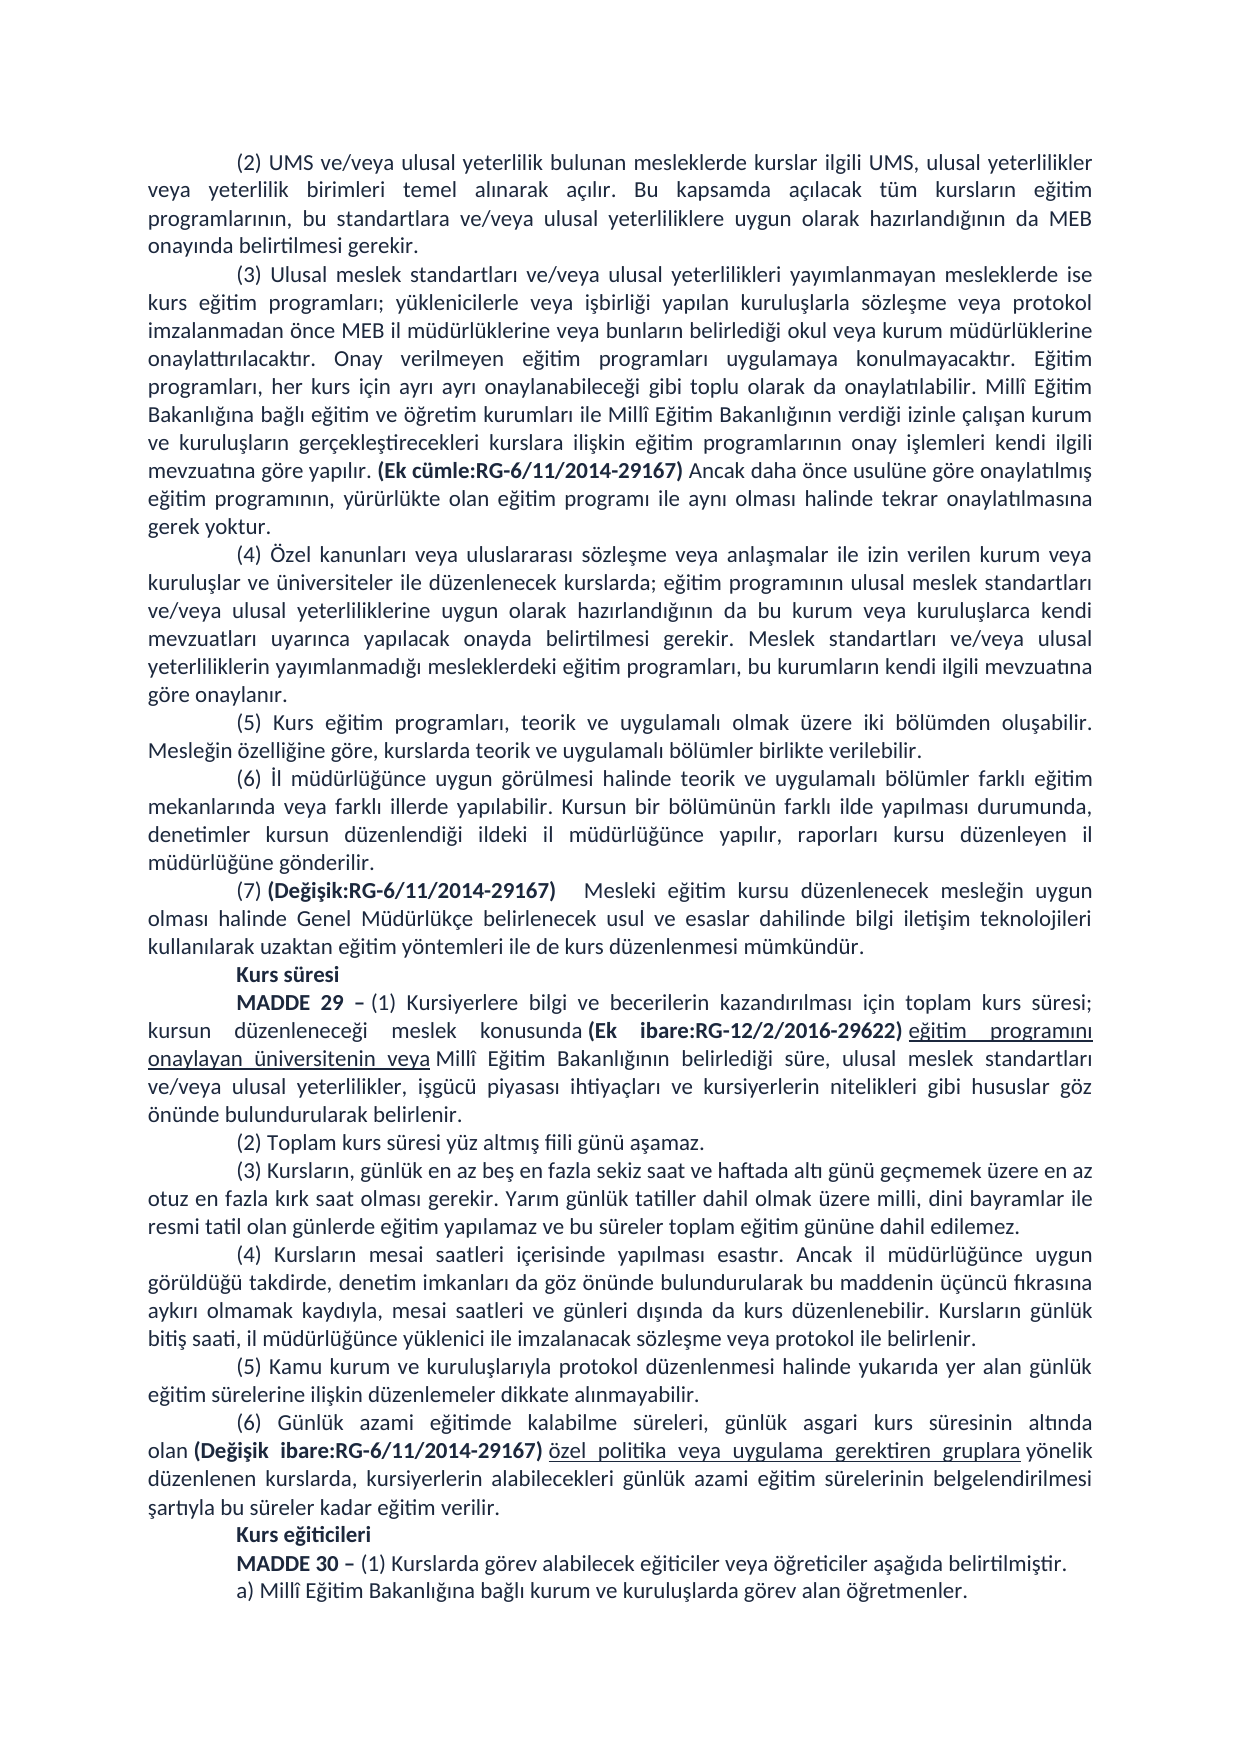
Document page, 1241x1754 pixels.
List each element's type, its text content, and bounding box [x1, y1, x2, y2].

text (2) Toplam kurs süresi yüz altmış fiili günü aşamaz. [148, 1128, 1093, 1156]
text (4) Özel kanunları veya uluslararası sözleşme veya anlaşmalar ile izin verilen kurum veya kuruluşlar ve üniversiteler ile düzenlenecek kurslarda; eğitim programının ulusal meslek standartları ve/veya ulusal yeterliliklerine uygun olarak hazırlandığının da bu kurum veya kuruluşlarca kendi mevzuatları uyarınca yapılacak onayda belirtilmesi gerekir. Meslek standartları ve/veya ulusal yeterliliklerin yayımlanmadığı mesleklerdeki eğitim programları, bu kurumların kendi ilgili mevzuatına göre onaylanır. [148, 540, 1093, 708]
text (7) (Değişik:RG-6/11/2014-29167) Mesleki eğitim kursu düzenlenecek mesleğin uygun olması halinde Genel Müdürlükçe belirlenecek usul ve esaslar dahilinde bilgi iletişim teknolojileri kullanılarak uzaktan eğitim yöntemleri ile de kurs düzenlenmesi mümkündür. [148, 876, 1093, 960]
text MADDE 30 – (1) Kurslarda görev alabilecek eğiticiler veya öğreticiler aşağıda belirtilmiştir. [148, 1549, 1093, 1577]
text (3) Kursların, günlük en az beş en fazla sekiz saat ve haftada altı günü geçmemek üzere en az otuz en fazla kırk saat olması gerekir. Yarım günlük tatiller dahil olmak üzere milli, dini bayramlar ile resmi tatil olan günlerde eğitim yapılamaz ve bu süreler toplam eğitim gününe dahil edilemez. [148, 1156, 1093, 1240]
text (6) Günlük azami eğitimde kalabilme süreleri, günlük asgari kurs süresinin altında olan (Değişik ibare:RG-6/11/2014-29167) özel politika veya uygulama gerektiren gruplara yönelik düzenlenen kurslarda, kursiyerlerin alabilecekleri günlük azami eğitim sürelerinin belgelendirilmesi şartıyla bu süreler kadar eğitim verilir. [148, 1408, 1093, 1521]
text MADDE 29 – (1) Kursiyerlere bilgi ve becerilerin kazandırılması için toplam kurs süresi; kursun düzenleneceği meslek konusunda (Ek ibare:RG-12/2/2016-29622) eğitim programını onaylayan üniversitenin veya Millî Eğitim Bakanlığının belirlediği süre, ulusal meslek standartları ve/veya ulusal yeterlilikler, işgücü piyasası ihtiyaçları ve kursiyerlerin nitelikleri gibi hususlar göz önünde bulundurularak belirlenir. [148, 988, 1093, 1128]
text Kurs eğiticileri [148, 1521, 1093, 1549]
text (6) İl müdürlüğünce uygun görülmesi halinde teorik ve uygulamalı bölümler farklı eğitim mekanlarında veya farklı illerde yapılabilir. Kursun bir bölümünün farklı ilde yapılması durumunda, denetimler kursun düzenlendiği ildeki il müdürlüğünce yapılır, raporları kursu düzenleyen il müdürlüğüne gönderilir. [148, 764, 1093, 876]
text a) Millî Eğitim Bakanlığına bağlı kurum ve kuruluşlarda görev alan öğretmenler. [148, 1577, 1093, 1605]
text Kurs süresi [148, 960, 1093, 988]
text (3) Ulusal meslek standartları ve/veya ulusal yeterlilikleri yayımlanmayan mesleklerde ise kurs eğitim programları; yüklenicilerle veya işbirliği yapılan kuruluşlarla sözleşme veya protokol imzalanmadan önce MEB il müdürlüklerine veya bunların belirlediği okul veya kurum müdürlüklerine onaylattırılacaktır. Onay verilmeyen eğitim programları uygulamaya konulmayacaktır. Eğitim programları, her kurs için ayrı ayrı onaylanabileceği gibi toplu olarak da onaylatılabilir. Millî Eğitim Bakanlığına bağlı eğitim ve öğretim kurumları ile Millî Eğitim Bakanlığının verdiği izinle çalışan kurum ve kuruluşların gerçekleştirecekleri kurslara ilişkin eğitim programlarının onay işlemleri kendi ilgili mevzuatına göre yapılır. (Ek cümle:RG-6/11/2014-29167) Ancak daha önce usulüne göre onaylatılmış eğitim programının, yürürlükte olan eğitim programı ile aynı olması halinde tekrar onaylatılmasına gerek yoktur. [148, 260, 1093, 540]
text (5) Kamu kurum ve kuruluşlarıyla protokol düzenlenmesi halinde yukarıda yer alan günlük eğitim sürelerine ilişkin düzenlemeler dikkate alınmayabilir. [148, 1352, 1093, 1408]
text (5) Kurs eğitim programları, teorik ve uygulamalı olmak üzere iki bölümden oluşabilir. Mesleğin özelliğine göre, kurslarda teorik ve uygulamalı bölümler birlikte verilebilir. [148, 708, 1093, 764]
text (2) UMS ve/veya ulusal yeterlilik bulunan mesleklerde kurslar ilgili UMS, ulusal yeterlilikler veya yeterlilik birimleri temel alınarak açılır. Bu kapsamda açılacak tüm kursların eğitim programlarının, bu standartlara ve/veya ulusal yeterliliklere uygun olarak hazırlandığının da MEB onayında belirtilmesi gerekir. [148, 148, 1093, 260]
text (4) Kursların mesai saatleri içerisinde yapılması esastır. Ancak il müdürlüğünce uygun görüldüğü takdirde, denetim imkanları da göz önünde bulundurularak bu maddenin üçüncü fıkrasına aykırı olmamak kaydıyla, mesai saatleri ve günleri dışında da kurs düzenlenebilir. Kursların günlük bitiş saati, il müdürlüğünce yüklenici ile imzalanacak sözleşme veya protokol ile belirlenir. [148, 1240, 1093, 1352]
